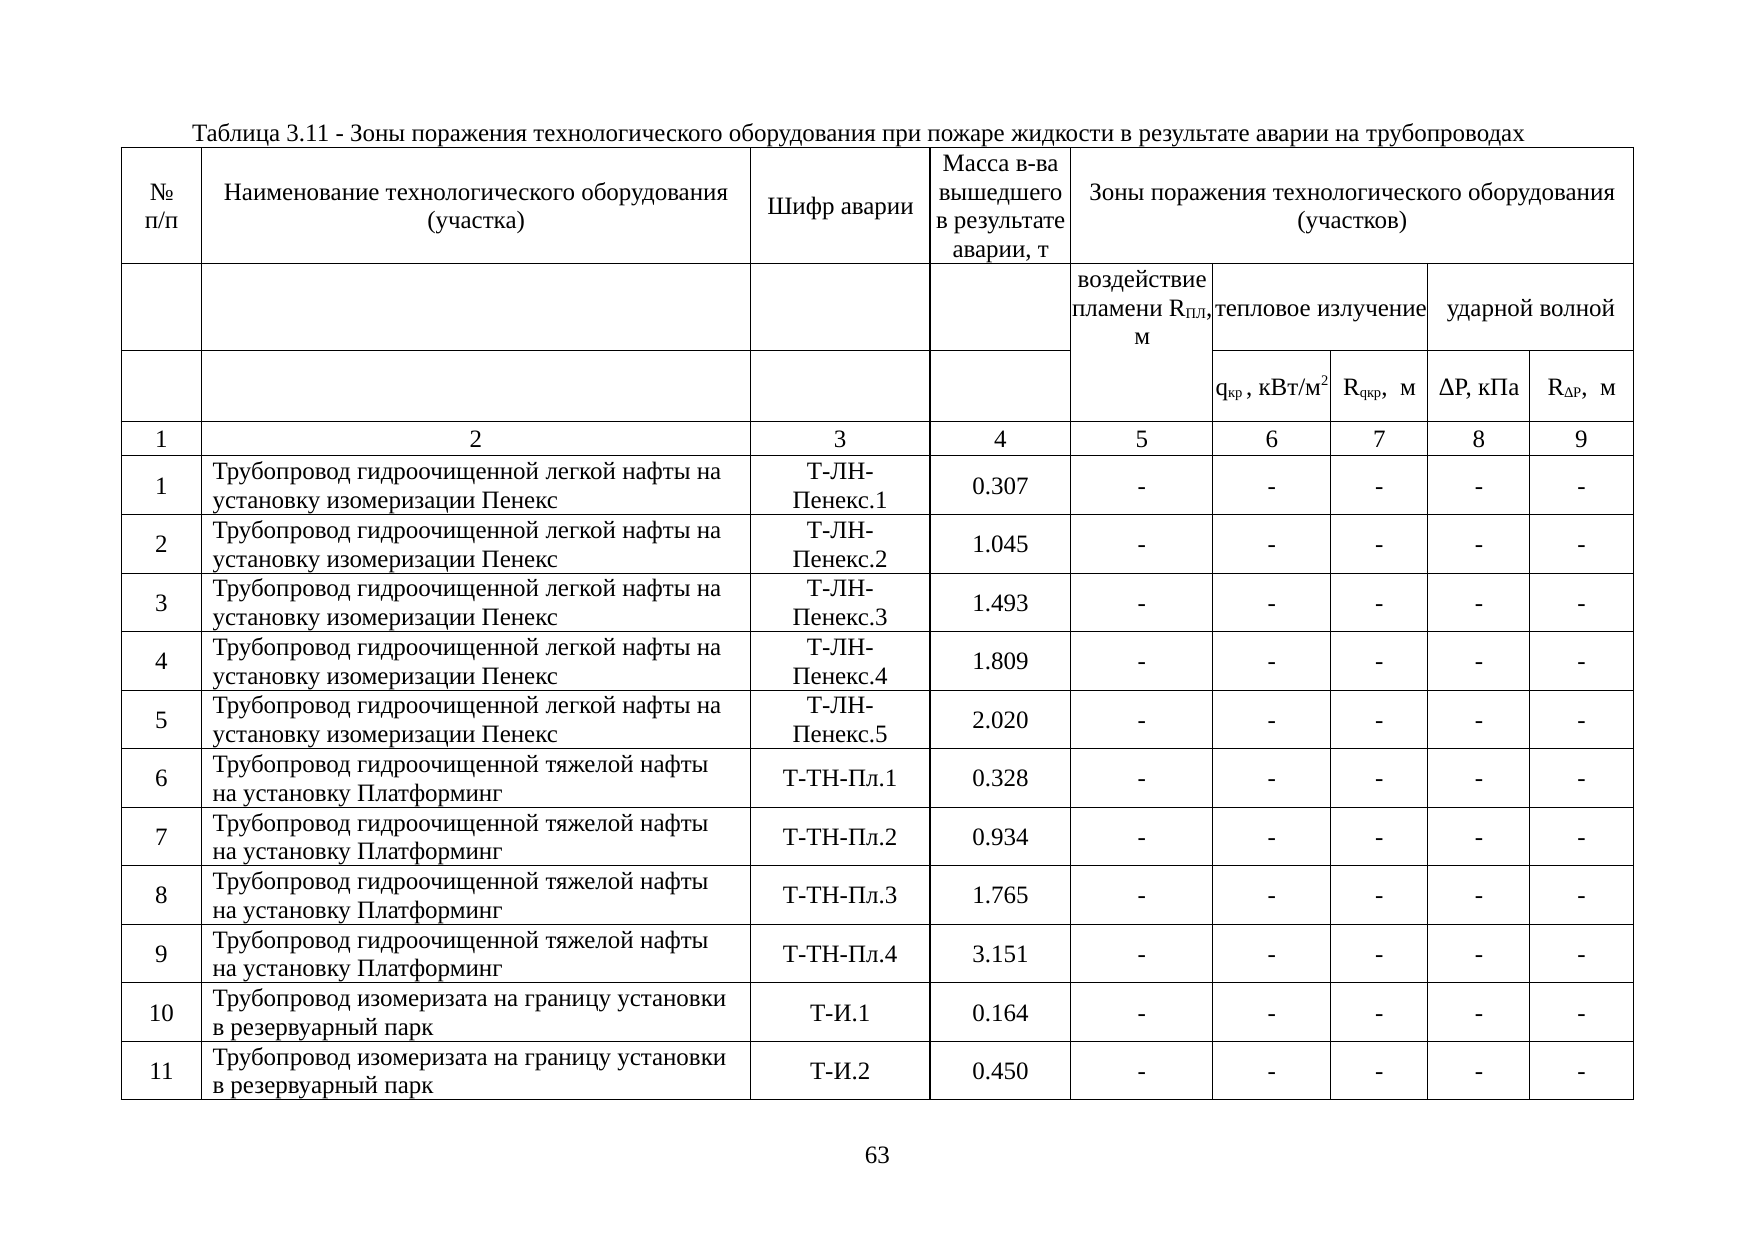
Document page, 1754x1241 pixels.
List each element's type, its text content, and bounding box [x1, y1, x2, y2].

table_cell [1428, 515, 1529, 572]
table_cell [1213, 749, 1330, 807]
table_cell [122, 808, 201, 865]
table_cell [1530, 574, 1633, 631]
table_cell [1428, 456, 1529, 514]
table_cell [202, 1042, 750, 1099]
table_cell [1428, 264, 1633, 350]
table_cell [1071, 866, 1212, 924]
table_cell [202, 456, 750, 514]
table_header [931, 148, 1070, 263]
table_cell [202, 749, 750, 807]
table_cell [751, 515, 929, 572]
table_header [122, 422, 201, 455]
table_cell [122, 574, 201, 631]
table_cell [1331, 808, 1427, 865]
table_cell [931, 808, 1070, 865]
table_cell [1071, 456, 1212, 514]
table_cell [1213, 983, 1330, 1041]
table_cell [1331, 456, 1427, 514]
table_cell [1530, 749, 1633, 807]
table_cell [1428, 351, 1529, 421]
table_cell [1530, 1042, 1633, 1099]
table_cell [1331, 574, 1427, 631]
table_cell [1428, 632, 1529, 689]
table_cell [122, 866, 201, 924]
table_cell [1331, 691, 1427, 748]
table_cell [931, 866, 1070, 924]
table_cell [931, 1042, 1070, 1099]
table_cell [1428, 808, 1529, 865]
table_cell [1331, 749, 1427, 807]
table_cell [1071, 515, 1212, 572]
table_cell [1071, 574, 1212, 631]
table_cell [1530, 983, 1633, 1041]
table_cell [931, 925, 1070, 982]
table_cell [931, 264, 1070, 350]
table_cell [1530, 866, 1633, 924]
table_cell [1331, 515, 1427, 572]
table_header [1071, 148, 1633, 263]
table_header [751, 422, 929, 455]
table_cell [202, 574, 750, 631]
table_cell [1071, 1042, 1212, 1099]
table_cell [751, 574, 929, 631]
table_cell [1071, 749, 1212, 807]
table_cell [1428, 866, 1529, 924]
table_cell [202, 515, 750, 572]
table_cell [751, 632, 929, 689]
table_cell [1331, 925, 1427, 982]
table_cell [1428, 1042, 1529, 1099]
text Таблица 3.11 - Зоны поражения технологического оборудования при пожаре жидкости в результате аварии на трубопроводах [118, 118, 1636, 147]
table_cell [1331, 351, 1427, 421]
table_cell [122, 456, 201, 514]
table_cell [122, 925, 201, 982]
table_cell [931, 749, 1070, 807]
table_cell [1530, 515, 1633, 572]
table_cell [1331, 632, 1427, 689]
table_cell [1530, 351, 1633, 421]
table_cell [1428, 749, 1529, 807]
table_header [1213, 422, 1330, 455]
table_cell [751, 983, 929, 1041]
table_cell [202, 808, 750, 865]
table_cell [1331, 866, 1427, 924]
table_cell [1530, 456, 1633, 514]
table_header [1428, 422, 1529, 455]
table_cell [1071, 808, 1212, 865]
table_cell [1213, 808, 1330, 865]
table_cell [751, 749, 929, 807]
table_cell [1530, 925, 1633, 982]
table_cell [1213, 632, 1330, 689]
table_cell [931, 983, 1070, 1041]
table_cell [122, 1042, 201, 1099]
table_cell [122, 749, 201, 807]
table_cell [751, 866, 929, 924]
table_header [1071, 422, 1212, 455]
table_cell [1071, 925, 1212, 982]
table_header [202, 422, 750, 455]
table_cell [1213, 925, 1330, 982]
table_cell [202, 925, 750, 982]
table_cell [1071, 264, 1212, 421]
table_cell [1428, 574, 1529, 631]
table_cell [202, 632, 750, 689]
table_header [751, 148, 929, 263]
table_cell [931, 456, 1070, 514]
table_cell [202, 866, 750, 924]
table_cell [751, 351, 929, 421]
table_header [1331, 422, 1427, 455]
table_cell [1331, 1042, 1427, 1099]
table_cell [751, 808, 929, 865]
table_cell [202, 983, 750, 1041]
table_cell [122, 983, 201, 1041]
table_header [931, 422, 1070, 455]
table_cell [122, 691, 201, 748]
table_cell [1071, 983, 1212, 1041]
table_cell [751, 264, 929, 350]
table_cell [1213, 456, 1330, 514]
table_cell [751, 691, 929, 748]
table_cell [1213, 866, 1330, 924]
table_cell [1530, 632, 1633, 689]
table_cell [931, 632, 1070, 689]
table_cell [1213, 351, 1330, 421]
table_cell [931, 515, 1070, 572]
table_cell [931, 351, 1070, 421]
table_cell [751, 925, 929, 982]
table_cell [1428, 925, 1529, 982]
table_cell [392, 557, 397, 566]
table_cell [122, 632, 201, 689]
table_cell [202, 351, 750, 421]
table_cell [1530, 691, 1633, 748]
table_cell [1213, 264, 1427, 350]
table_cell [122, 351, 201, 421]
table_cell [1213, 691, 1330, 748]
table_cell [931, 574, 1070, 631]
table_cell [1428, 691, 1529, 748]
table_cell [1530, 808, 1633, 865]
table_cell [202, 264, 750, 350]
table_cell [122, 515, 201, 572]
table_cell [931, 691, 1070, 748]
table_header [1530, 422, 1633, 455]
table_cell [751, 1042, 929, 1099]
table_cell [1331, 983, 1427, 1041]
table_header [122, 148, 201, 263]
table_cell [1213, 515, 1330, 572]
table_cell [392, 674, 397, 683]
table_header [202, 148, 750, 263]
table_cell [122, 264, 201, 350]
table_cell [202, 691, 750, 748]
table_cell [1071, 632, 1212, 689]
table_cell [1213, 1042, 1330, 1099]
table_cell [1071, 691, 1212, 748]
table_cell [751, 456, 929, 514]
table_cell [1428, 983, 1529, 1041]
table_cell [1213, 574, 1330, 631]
